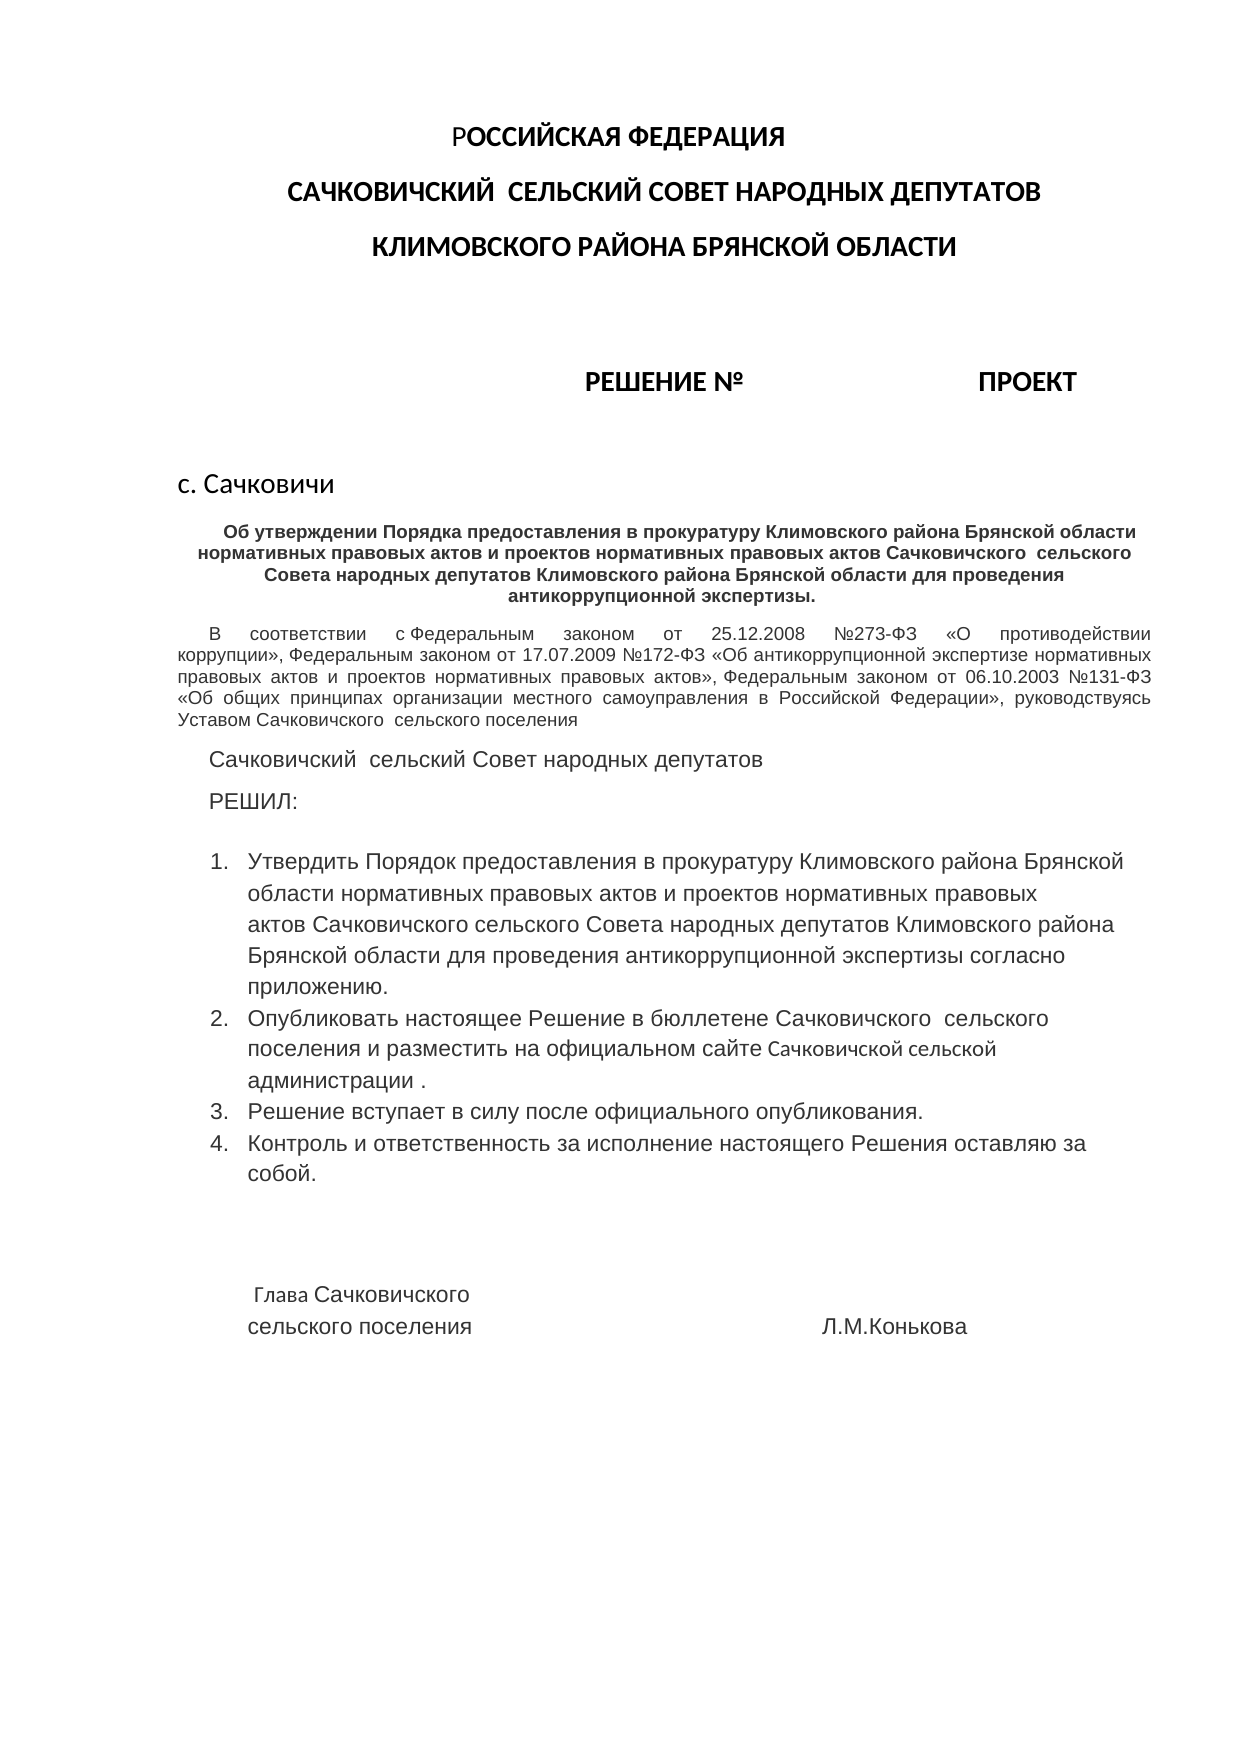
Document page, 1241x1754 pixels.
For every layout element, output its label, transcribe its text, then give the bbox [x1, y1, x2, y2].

text КЛИМОВСКОГО РАЙОНА БРЯНСКОЙ ОБЛАСТИ [177, 228, 1152, 264]
text Глава Сачковичского сельского поселения Л.М.Конькова [247, 1277, 1152, 1339]
text Сачковичский сельский Совет народных депутатов [177, 746, 1152, 772]
text РОССИЙСКАЯ ФЕДЕРАЦИЯ [177, 118, 1152, 154]
list Утвердить Порядок предоставления в прокуратуру Климовского района Брянской области нормативных правовых актов и проектов нормативных правовых актов Сачковичского сельского Совета народных депутатов Климовского района Брянской области для проведения антикоррупционной экспертизы согласно приложению. [210, 843, 1152, 1000]
text РЕШЕНИЕ № ПРОЕКТ [177, 363, 1152, 399]
text РЕШИЛ: [177, 788, 1152, 814]
text САЧКОВИЧСКИЙ СЕЛЬСКИЙ СОВЕТ НАРОДНЫХ ДЕПУТАТОВ [177, 173, 1152, 209]
text Об утверждении Порядка предоставления в прокуратуру Климовского района Брянской области нормативных правовых актов и проектов нормативных правовых актов Сачковичского сельского Совета народных депутатов Климовского района Брянской области для проведения антикоррупционной экспертизы. [177, 521, 1152, 607]
list Контроль и ответственность за исполнение настоящего Решения оставляю за собой. [210, 1125, 1152, 1187]
list Опубликовать настоящее Решение в бюллетене Сачковичского сельского поселения и разместить на официальном сайте Сачковичской сельской администрации . [210, 1000, 1152, 1093]
text В соответствии с Федеральным законом от 25.12.2008 №273-ФЗ «О противодействии коррупции», Федеральным законом от 17.07.2009 №172-ФЗ «Об антикоррупционной экспертизе нормативных правовых актов и проектов нормативных правовых актов», Федеральным законом от 06.10.2003 №131-ФЗ «Об общих принципах организации местного самоуправления в Российской Федерации», руководствуясь Уставом Сачковичского сельского поселения [177, 622, 1152, 730]
list Решение вступает в силу после официального опубликования. [210, 1093, 1152, 1125]
text с. Сачковичи [177, 466, 1152, 501]
